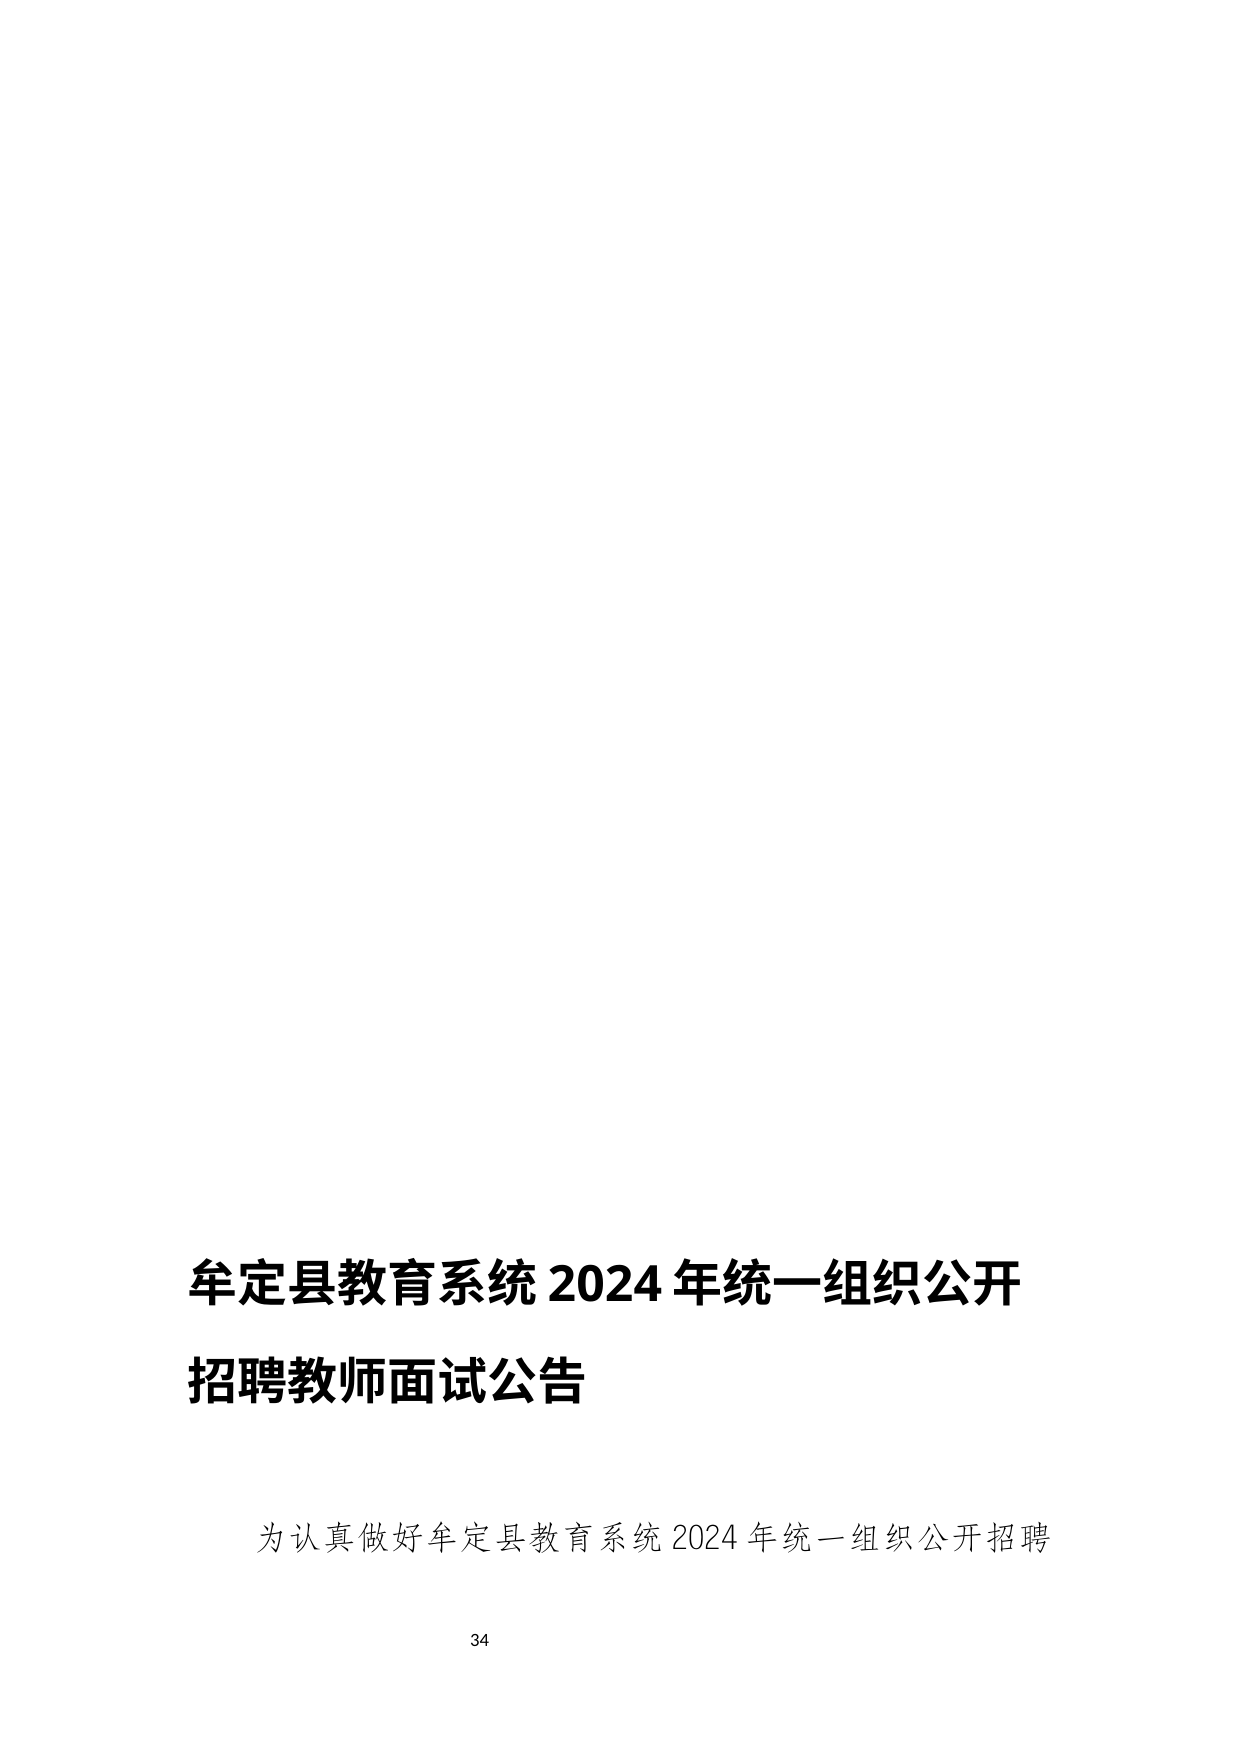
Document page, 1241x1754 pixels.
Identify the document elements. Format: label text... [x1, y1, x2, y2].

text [187, 1520, 1053, 1585]
subtitle 牟定县教育系统2024年统一组织公开招聘教师面试公告 [187, 1231, 1053, 1426]
